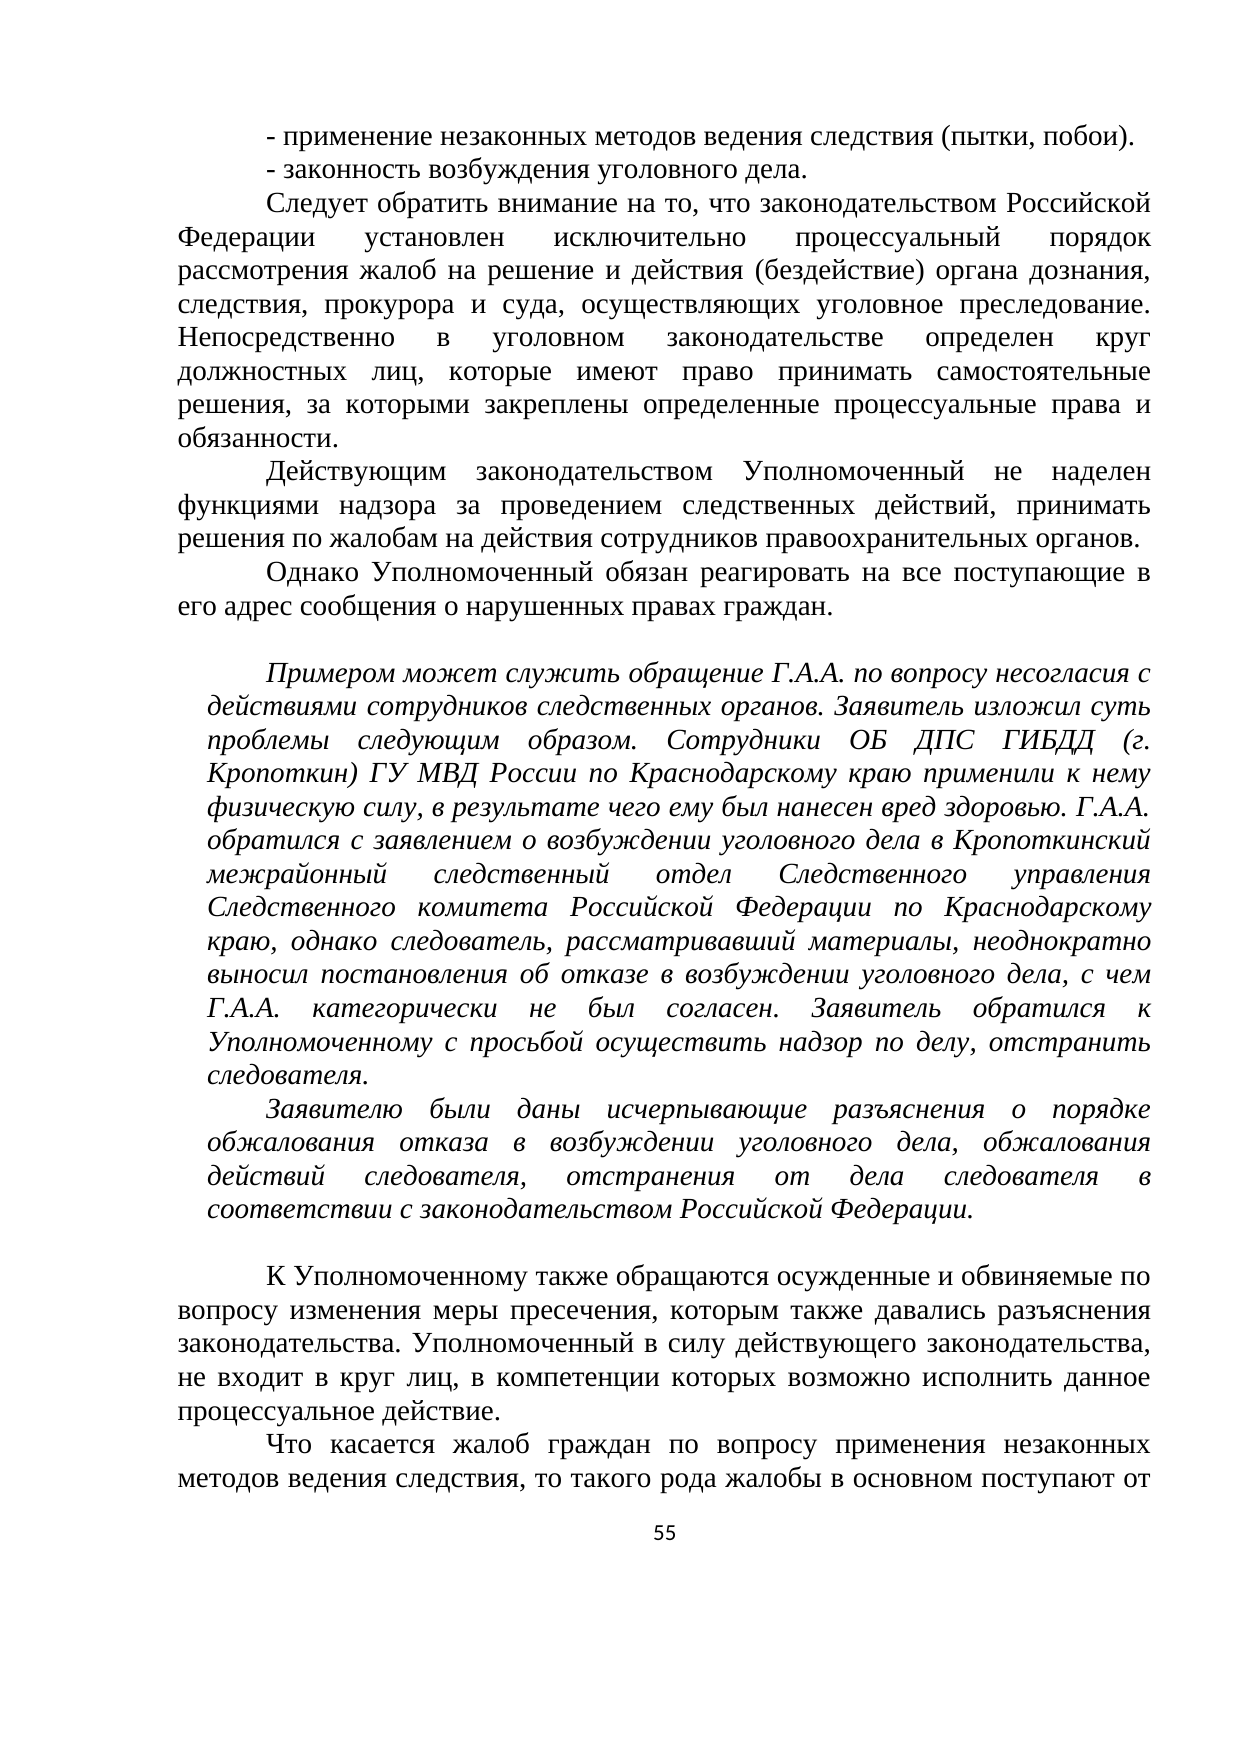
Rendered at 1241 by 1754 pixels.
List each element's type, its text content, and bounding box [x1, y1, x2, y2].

text Заявителю были даны исчерпывающие разъяснения о порядке обжалования отказа в возбуждении уголовного дела, обжалования действий следователя, отстранения от дела следователя в соответствии с законодательством Российской Федерации. [207, 1091, 1152, 1225]
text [177, 1426, 1152, 1493]
text Однако Уполномоченный обязан реагировать на все поступающие в его адрес сообщения о нарушенных правах граждан. [177, 554, 1152, 621]
text Действующим законодательством Уполномоченный не наделен функциями надзора за проведением следственных действий, принимать решения по жалобам на действия сотрудников правоохранительных органов. [177, 453, 1152, 554]
text Следует обратить внимание на то, что законодательством Российской Федерации установлен исключительно процессуальный порядок рассмотрения жалоб на решение и действия (бездействие) органа дознания, следствия, прокурора и суда, осуществляющих уголовное преследование. Непосредственно в уголовном законодательстве определен круг должностных лиц, которые имеют право принимать самостоятельные решения, за которыми закреплены определенные процессуальные права и обязанности. [177, 185, 1152, 453]
text - применение незаконных методов ведения следствия (пытки, побои). [177, 118, 1152, 152]
text К Уполномоченному также обращаются осужденные и обвиняемые по вопросу изменения меры пресечения, которым также давались разъяснения законодательства. Уполномоченный в силу действующего законодательства, не входит в круг лиц, в компетенции которых возможно исполнить данное процессуальное действие. [177, 1258, 1152, 1426]
text Примером может служить обращение Г.А.А. по вопросу несогласия с действиями сотрудников следственных органов. Заявитель изложил суть проблемы следующим образом. Сотрудники ОБ ДПС ГИБДД (г. Кропоткин) ГУ МВД России по Краснодарскому краю применили к нему физическую силу, в результате чего ему был нанесен вред здоровью. Г.А.А. обратился с заявлением о возбуждении уголовного дела в Кропоткинский межрайонный следственный отдел Следственного управления Следственного комитета Российской Федерации по Краснодарскому краю, однако следователь, рассматривавший материалы, неоднократно выносил постановления об отказе в возбуждении уголовного дела, с чем Г.А.А. категорически не был согласен. Заявитель обратился к Уполномоченному с просьбой осуществить надзор по делу, отстранить следователя. [207, 655, 1152, 1091]
text - законность возбуждения уголовного дела. [177, 152, 1152, 185]
